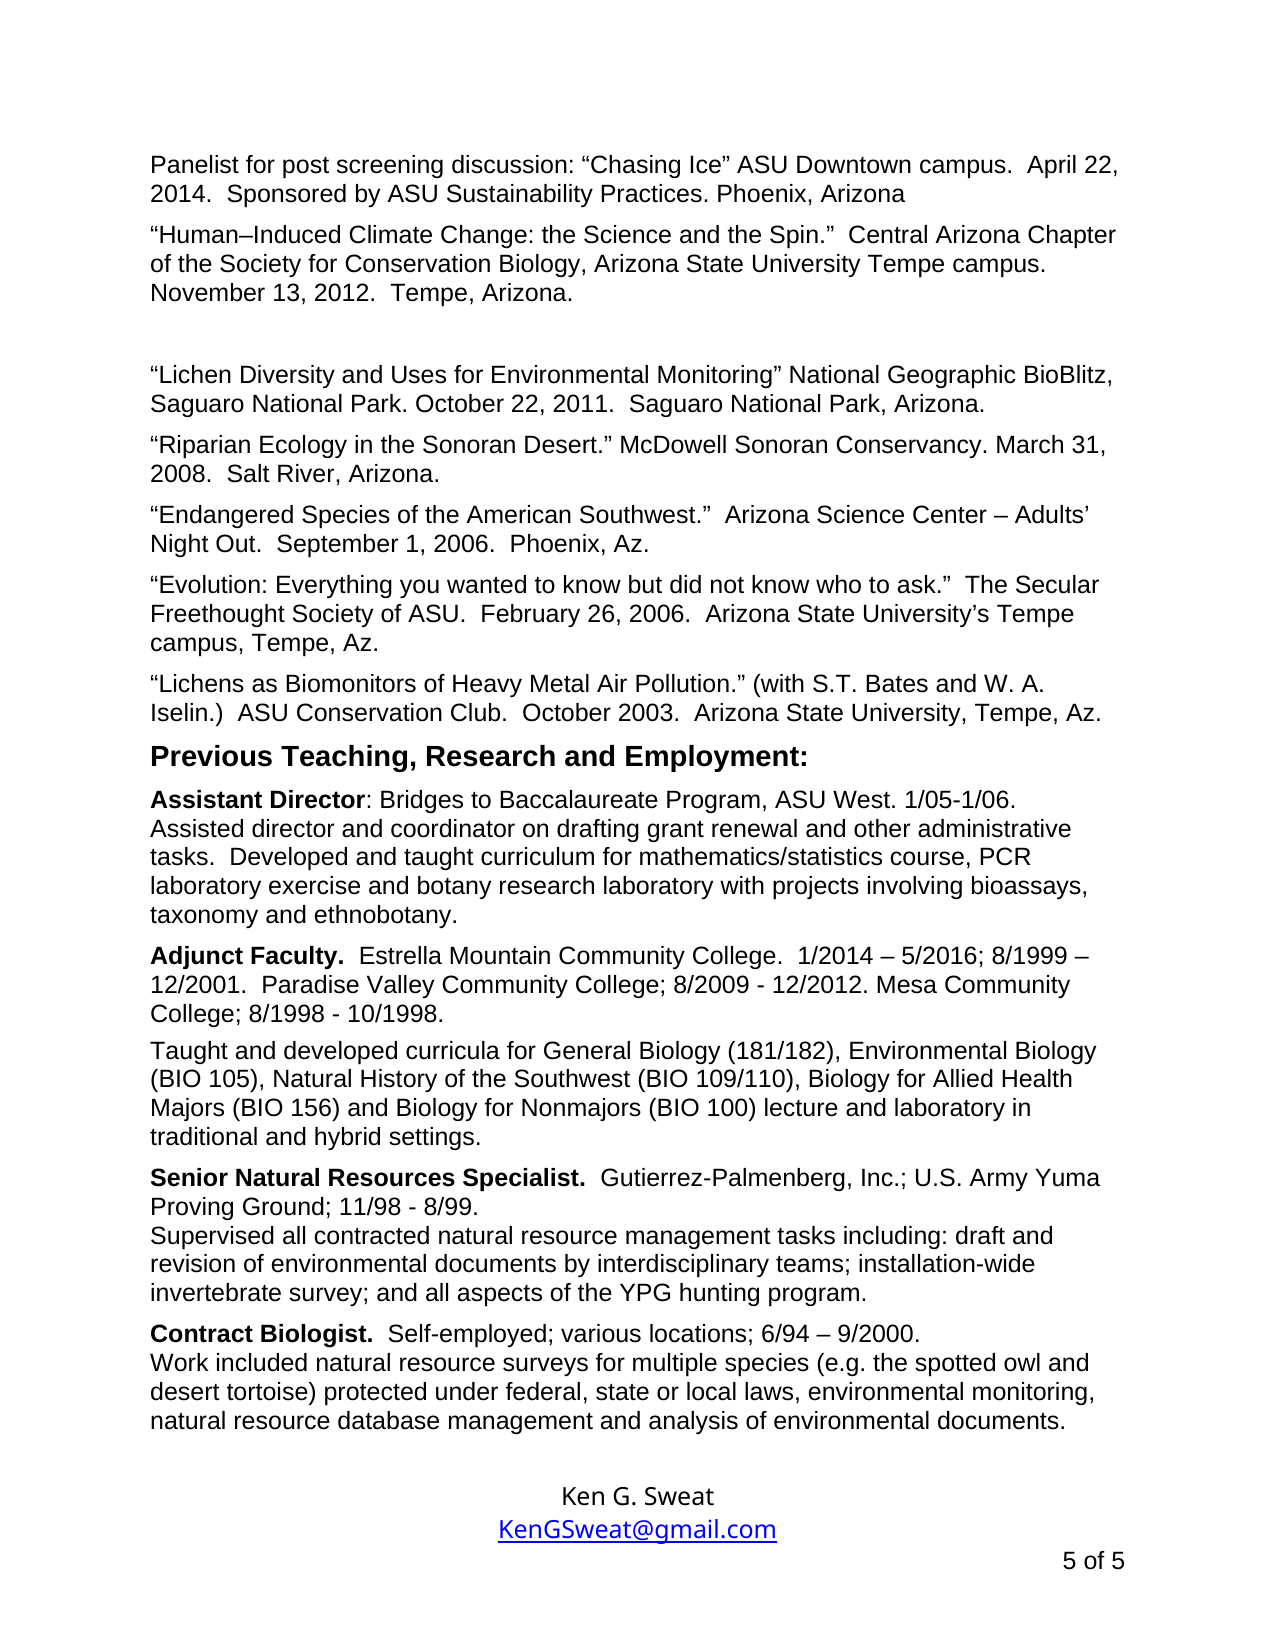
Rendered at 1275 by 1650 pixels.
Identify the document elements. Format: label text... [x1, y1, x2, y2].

text Supervised all contracted natural resource management tasks including: draft and revision of environmental documents by interdisciplinary teams; installation-wide invertebrate survey; and all aspects of the YPG hunting program. [150, 1221, 1125, 1307]
text “Lichens as Biomonitors of Heavy Metal Air Pollution.” (with S.T. Bates and W. A. Iselin.) ASU Conservation Club. October 2003. Arizona State University, Tempe, Az. [150, 669, 1125, 726]
text Panelist for post screening discussion: “Chasing Ice” ASU Downtown campus. April 22, 2014. Sponsored by ASU Sustainability Practices. Phoenix, Arizona [150, 150, 1125, 207]
text “Evolution: Everything you wanted to know but did not know who to ask.” The Secular Freethought Society of ASU. February 26, 2006. Arizona State University’s Tempe campus, Tempe, Az. [150, 570, 1125, 656]
text Assistant Director: Bridges to Baccalaureate Program, ASU West. 1/05-1/06. Assisted director and coordinator on drafting grant renewal and other administrative tasks. Developed and taught curriculum for mathematics/statistics course, PCR laboratory exercise and botany research laboratory with projects involving bioassays, taxonomy and ethnobotany. [150, 785, 1125, 928]
text Work included natural resource surveys for multiple species (e.g. the spotted owl and desert tortoise) protected under federal, state or local laws, environmental monitoring, natural resource database management and analysis of environmental documents. [150, 1348, 1125, 1434]
text Contract Biologist. Self-employed; various locations; 6/94 – 9/2000. [150, 1319, 1125, 1348]
text “Endangered Species of the American Southwest.” Arizona Science Center – Adults’ Night Out. September 1, 2006. Phoenix, Az. [150, 500, 1125, 557]
text Taught and developed curricula for General Biology (181/182), Environmental Biology (BIO 105), Natural History of the Southwest (BIO 109/110), Biology for Allied Health Majors (BIO 156) and Biology for Nonmajors (BIO 100) lecture and laboratory in traditional and hybrid settings. [150, 1036, 1125, 1151]
text “Riparian Ecology in the Sonoran Desert.” McDowell Sonoran Conservancy. March 31, 2008. Salt River, Arizona. [150, 430, 1125, 487]
text Senior Natural Resources Specialist. Gutierrez-Palmenberg, Inc.; U.S. Army Yuma Proving Ground; 11/98 - 8/99. [150, 1163, 1125, 1221]
text Adjunct Faculty. Estrella Mountain Community College. 1/2014 – 5/2016; 8/1999 – 12/2001. Paradise Valley Community College; 8/2009 - 12/2012. Mesa Community College; 8/1998 - 10/1998. [150, 941, 1125, 1027]
subtitle Previous Teaching, Research and Employment: [150, 739, 1125, 772]
text “Human–Induced Climate Change: the Science and the Spin.” Central Arizona Chapter of the Society for Conservation Biology, Arizona State University Tempe campus. November 13, 2012. Tempe, Arizona. [150, 220, 1125, 306]
text “Lichen Diversity and Uses for Environmental Monitoring” National Geographic BioBlitz, Saguaro National Park. October 22, 2011. Saguaro National Park, Arizona. [150, 360, 1125, 417]
